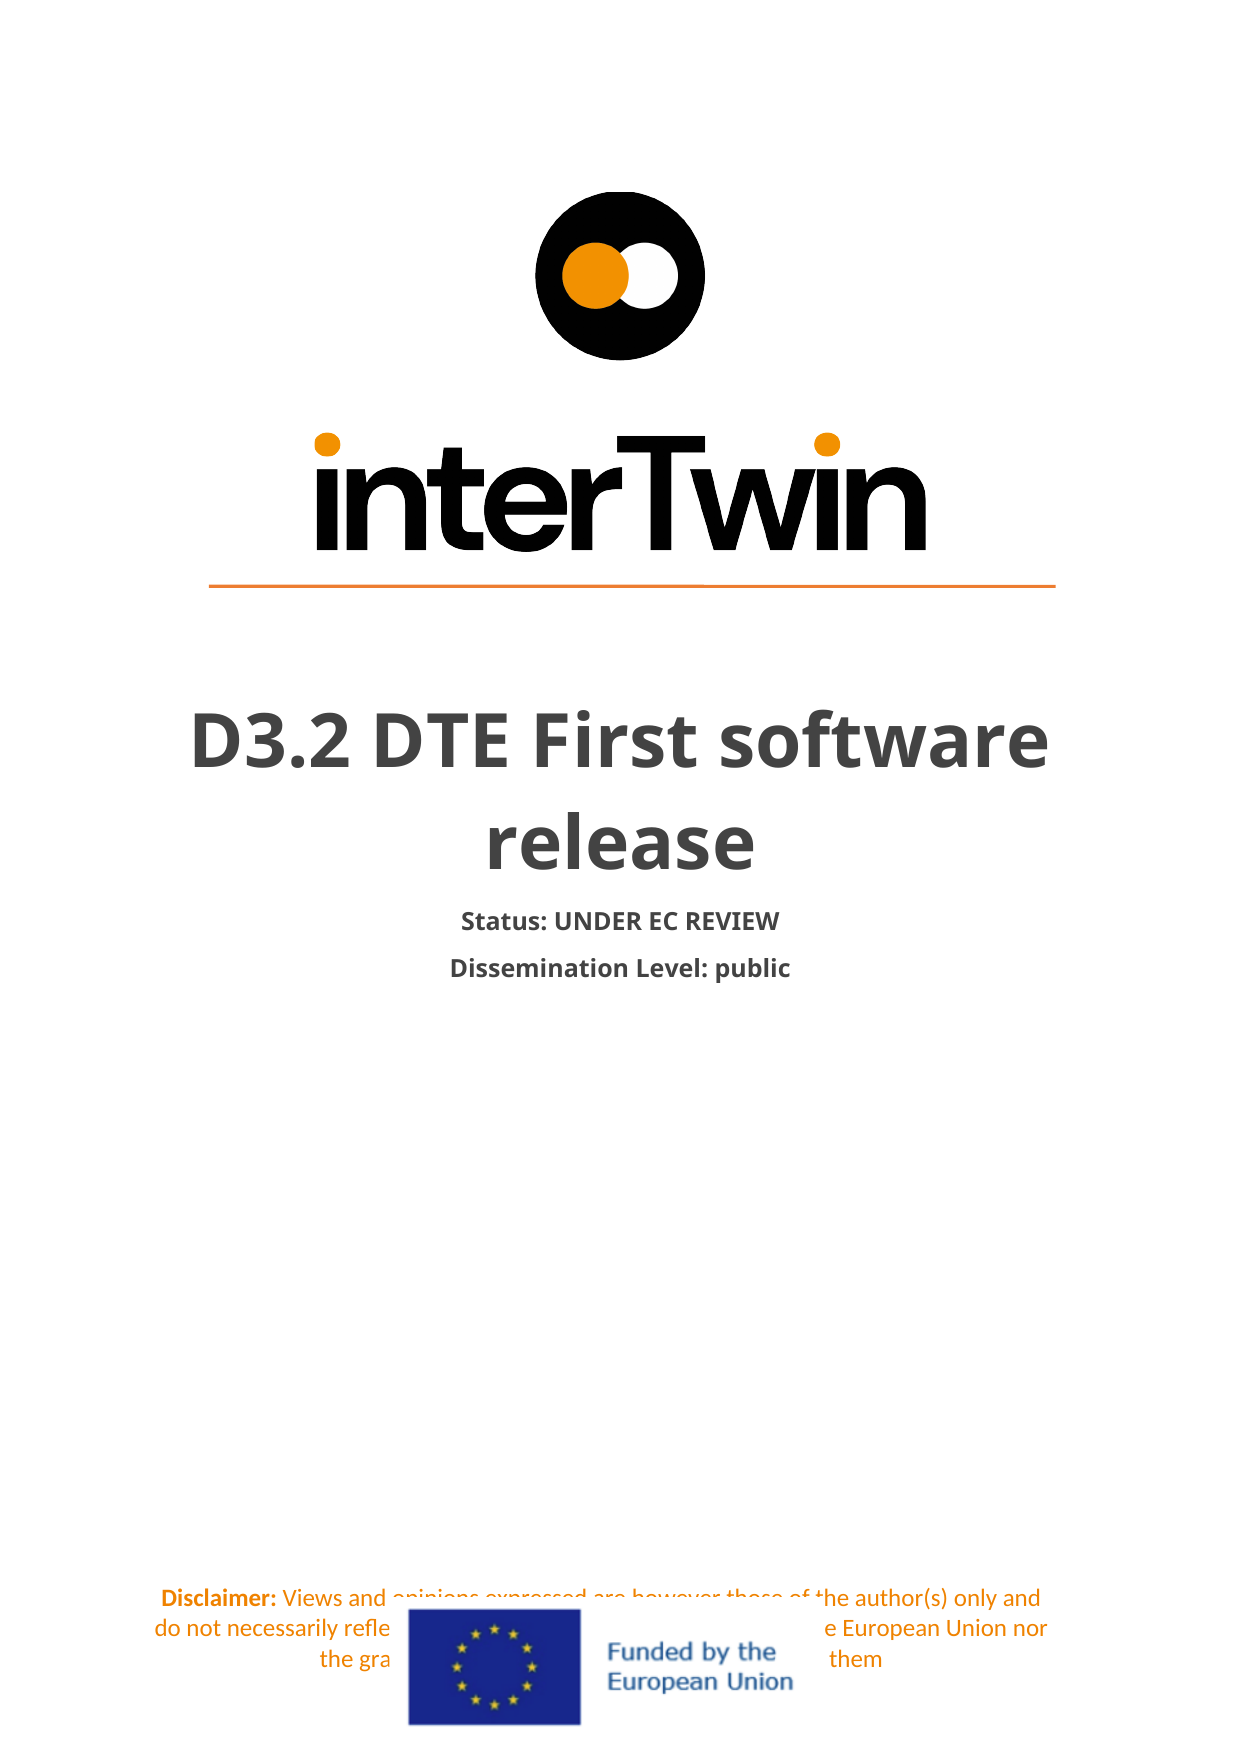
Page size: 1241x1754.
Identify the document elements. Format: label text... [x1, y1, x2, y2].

text D3.2 DTE First software release [150, 687, 1090, 891]
picture [314, 192, 926, 552]
picture [389, 1597, 824, 1742]
text Dissemination Level: public [150, 950, 1090, 984]
text Status: UNDER EC REVIEW [150, 904, 1090, 938]
